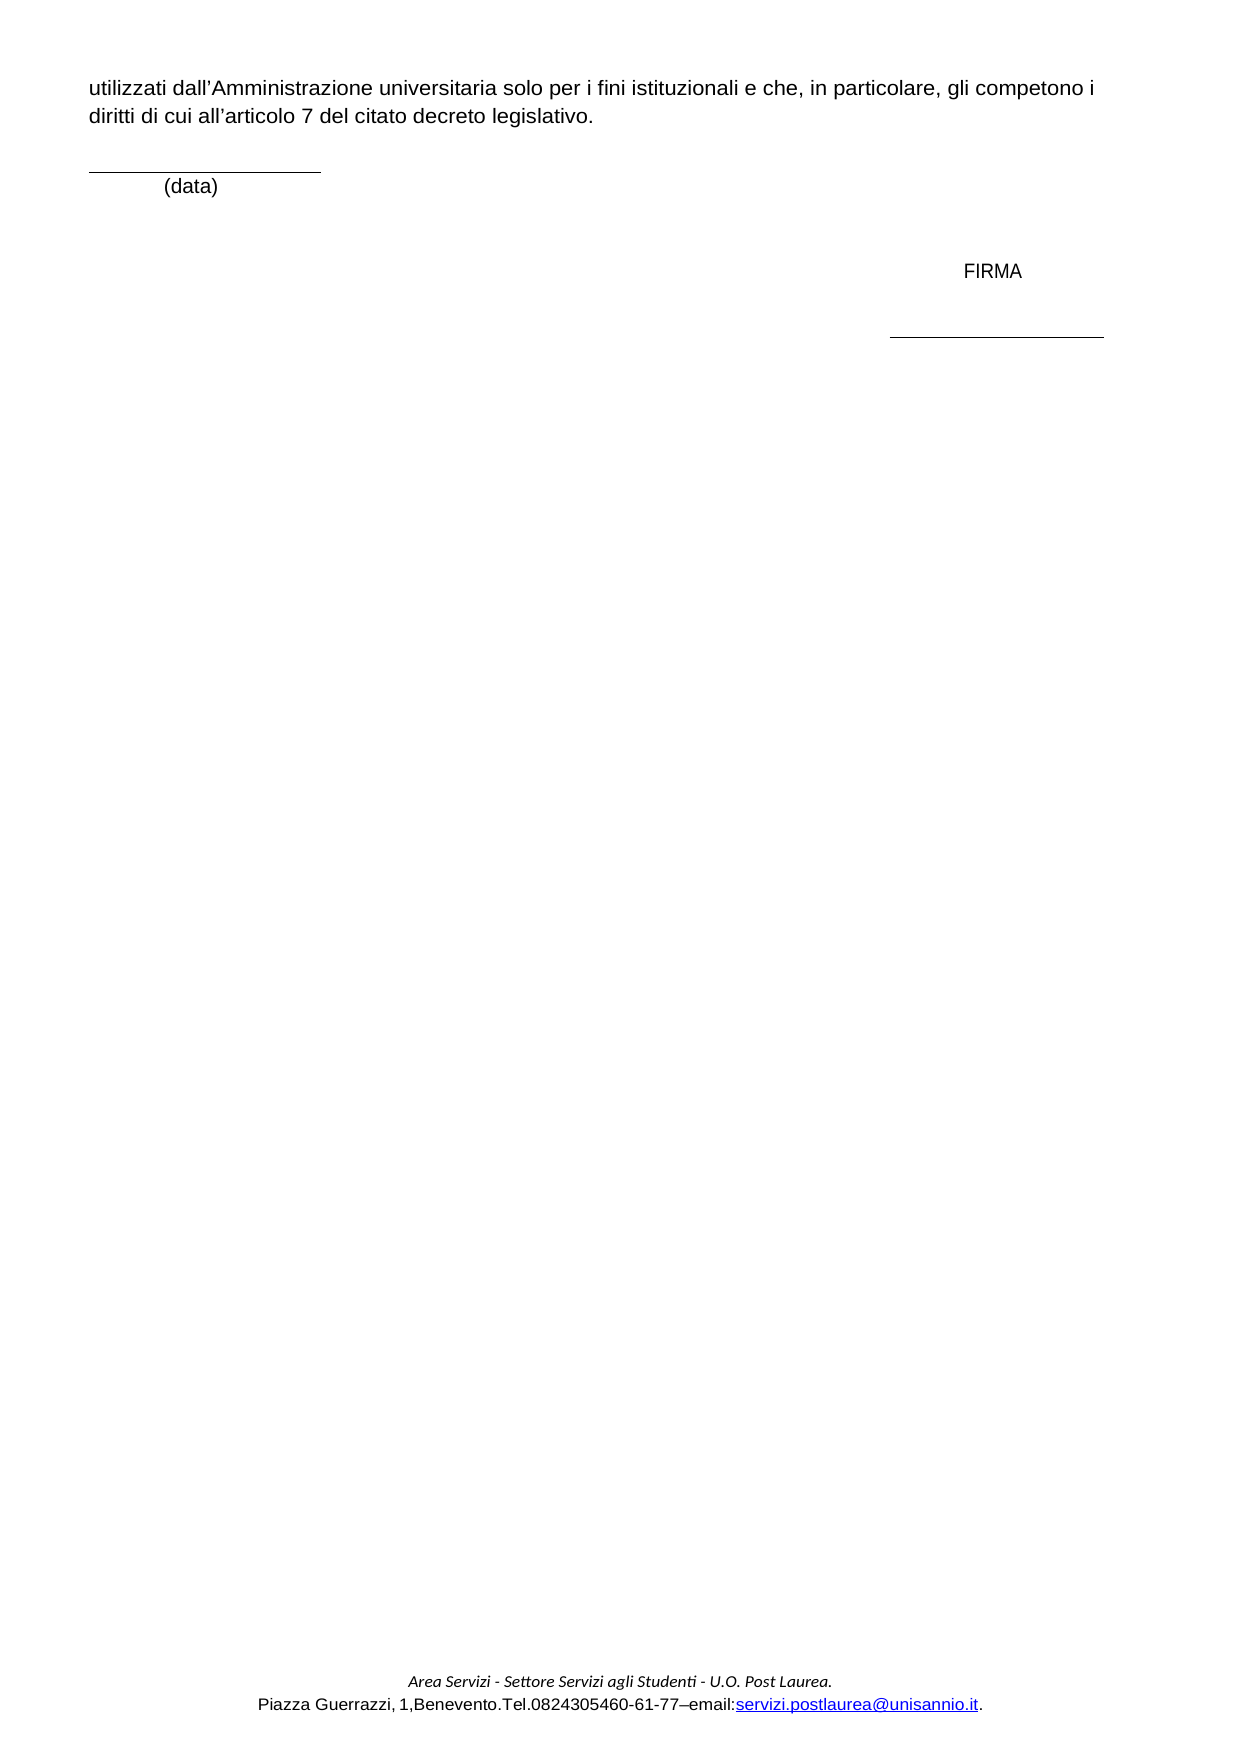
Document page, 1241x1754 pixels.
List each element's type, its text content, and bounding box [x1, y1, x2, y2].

text utilizzati dall’Amministrazione universitaria solo per i fini istituzionali e che, in particolare, gli competono i diritti di cui all’articolo 7 del citato decreto legislativo. [89, 76, 1140, 128]
text (data) [164, 168, 1163, 197]
text FIRMA [77, 258, 1022, 282]
